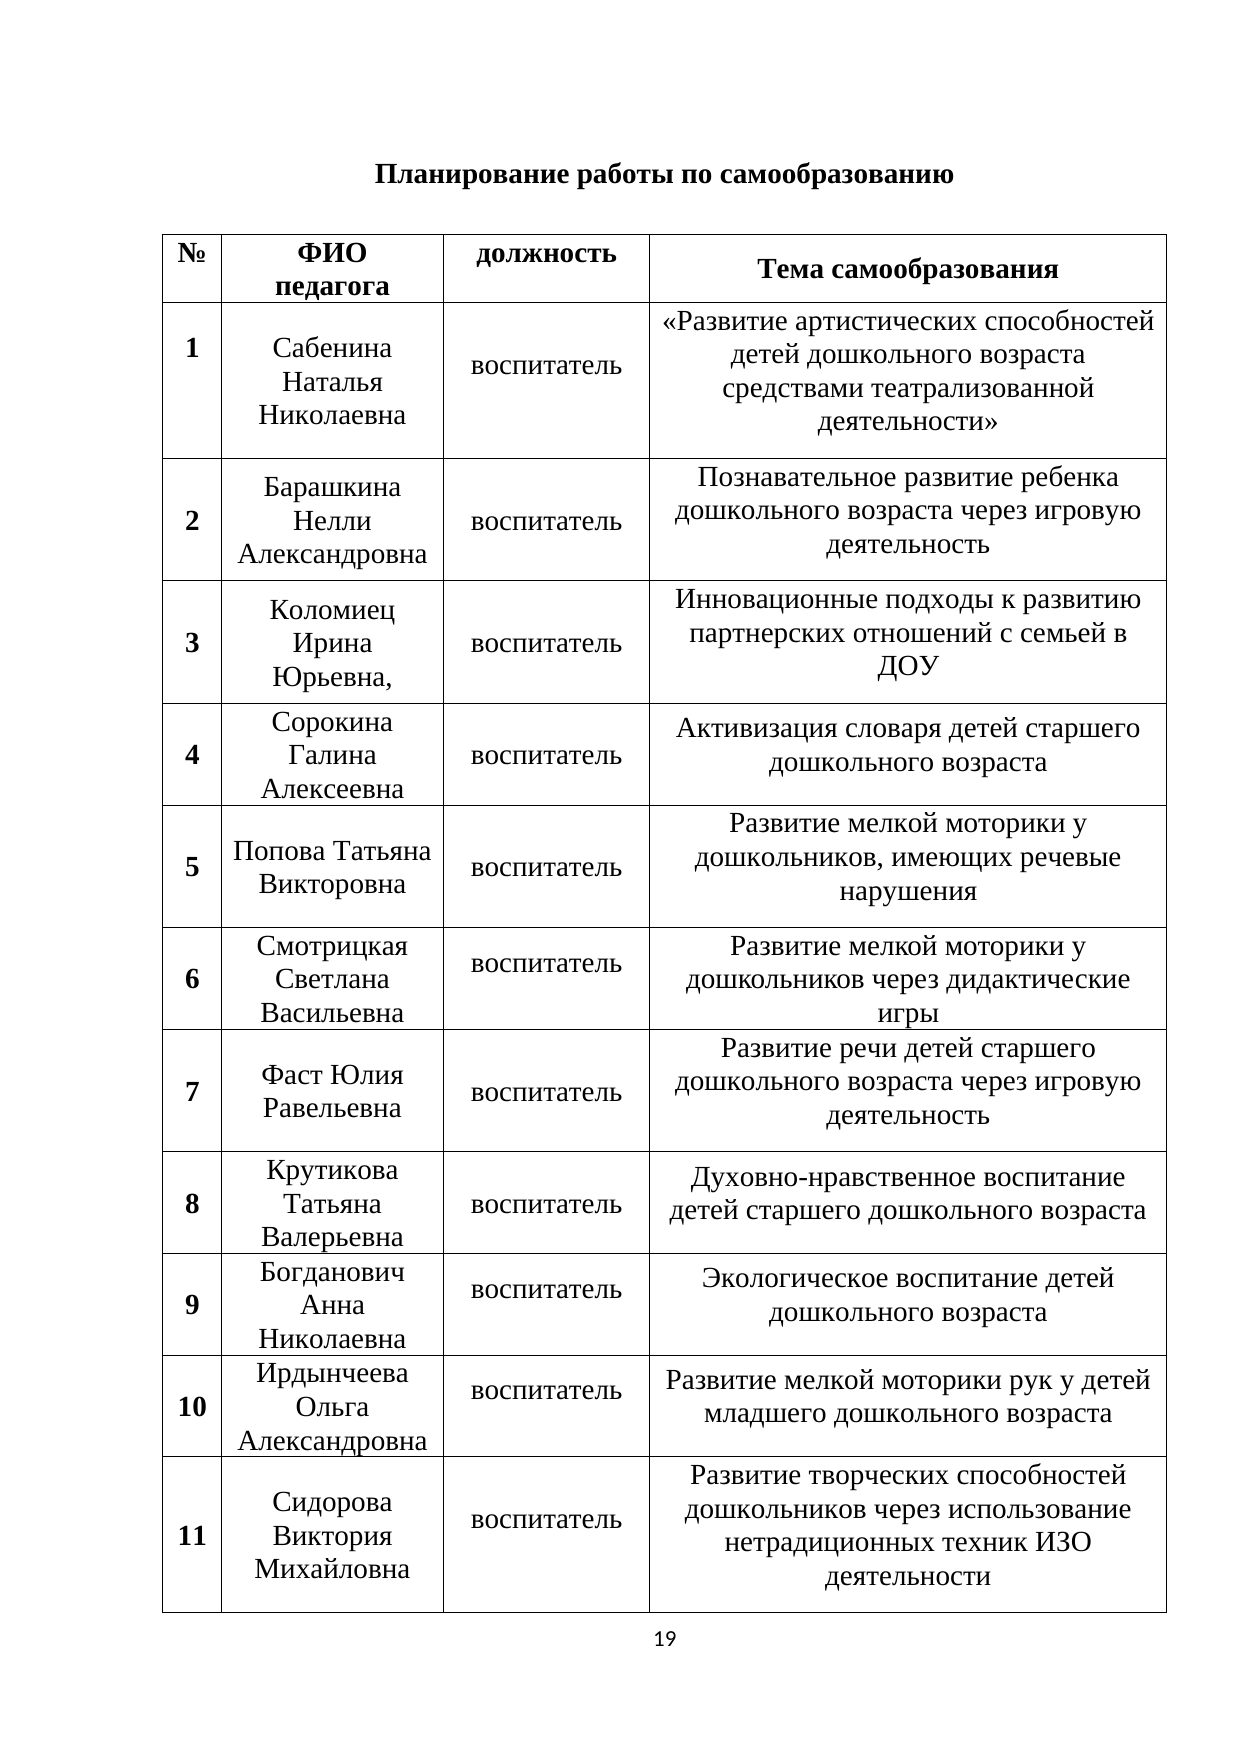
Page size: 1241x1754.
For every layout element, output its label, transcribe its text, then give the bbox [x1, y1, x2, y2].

table_cell Коломиец Ирина Юрьевна, [222, 581, 443, 703]
table_cell Экологическое воспитание детей дошкольного возраста [650, 1254, 1166, 1354]
table_header ФИО педагога [222, 235, 443, 302]
table_cell Ирдынчеева Ольга Александровна [222, 1356, 443, 1456]
table_cell 9 [163, 1254, 221, 1354]
table_cell 6 [163, 928, 221, 1029]
table_cell воспитатель [444, 459, 649, 580]
table_cell 10 [163, 1356, 221, 1456]
table_cell Барашкина Нелли Александровна [222, 459, 443, 580]
table_header Тема самообразования [650, 235, 1166, 302]
table_cell 7 [163, 1030, 221, 1151]
table_cell 3 [163, 581, 221, 703]
table_cell 8 [163, 1152, 221, 1253]
table_cell 4 [163, 704, 221, 804]
text Планирование работы по самообразованию [177, 157, 1152, 190]
table_cell воспитатель [444, 1030, 649, 1151]
table_cell Инновационные подходы к развитию партнерских отношений с семьей в ДОУ [650, 581, 1166, 703]
table_cell Познавательное развитие ребенка дошкольного возраста через игровую деятельность [650, 459, 1166, 580]
table_cell воспитатель [444, 1356, 649, 1456]
table_cell 11 [163, 1457, 221, 1612]
table_cell Сидорова Виктория Михайловна [222, 1457, 443, 1612]
table_cell воспитатель [444, 1457, 649, 1612]
table_cell Развитие творческих способностей дошкольников через использование нетрадиционных техник ИЗО деятельности [650, 1457, 1166, 1612]
table_cell Активизация словаря детей старшего дошкольного возраста [650, 704, 1166, 804]
table_cell Фаст Юлия Равельевна [222, 1030, 443, 1151]
table_cell 5 [163, 806, 221, 927]
table_cell воспитатель [444, 1152, 649, 1253]
table_cell воспитатель [444, 704, 649, 804]
table_cell 2 [163, 459, 221, 580]
table_cell воспитатель [444, 1254, 649, 1354]
table_cell воспитатель [444, 303, 649, 458]
table_cell Богданович Анна Николаевна [222, 1254, 443, 1354]
table_cell Сорокина Галина Алексеевна [222, 704, 443, 804]
table_cell Развитие мелкой моторики рук у детей младшего дошкольного возраста [650, 1356, 1166, 1456]
table_cell воспитатель [444, 581, 649, 703]
table_cell «Развитие артистических способностей детей дошкольного возраста средствами театрализованной деятельности» [650, 303, 1166, 458]
table_cell Развитие речи детей старшего дошкольного возраста через игровую деятельность [650, 1030, 1166, 1151]
table_cell 1 [163, 303, 221, 458]
table_cell Развитие мелкой моторики у дошкольников через дидактические игры [650, 928, 1166, 1029]
table_cell Крутикова Татьяна Валерьевна [222, 1152, 443, 1253]
table_cell Сабенина Наталья Николаевна [222, 303, 443, 458]
table_cell Смотрицкая Светлана Васильевна [222, 928, 443, 1029]
table_header № [163, 235, 221, 302]
table_cell воспитатель [444, 806, 649, 927]
table_header должность [444, 235, 649, 302]
table_cell Духовно-нравственное воспитание детей старшего дошкольного возраста [650, 1152, 1166, 1253]
table_cell Попова Татьяна Викторовна [222, 806, 443, 927]
table_cell Развитие мелкой моторики у дошкольников, имеющих речевые нарушения [650, 806, 1166, 927]
table_cell воспитатель [444, 928, 649, 1029]
